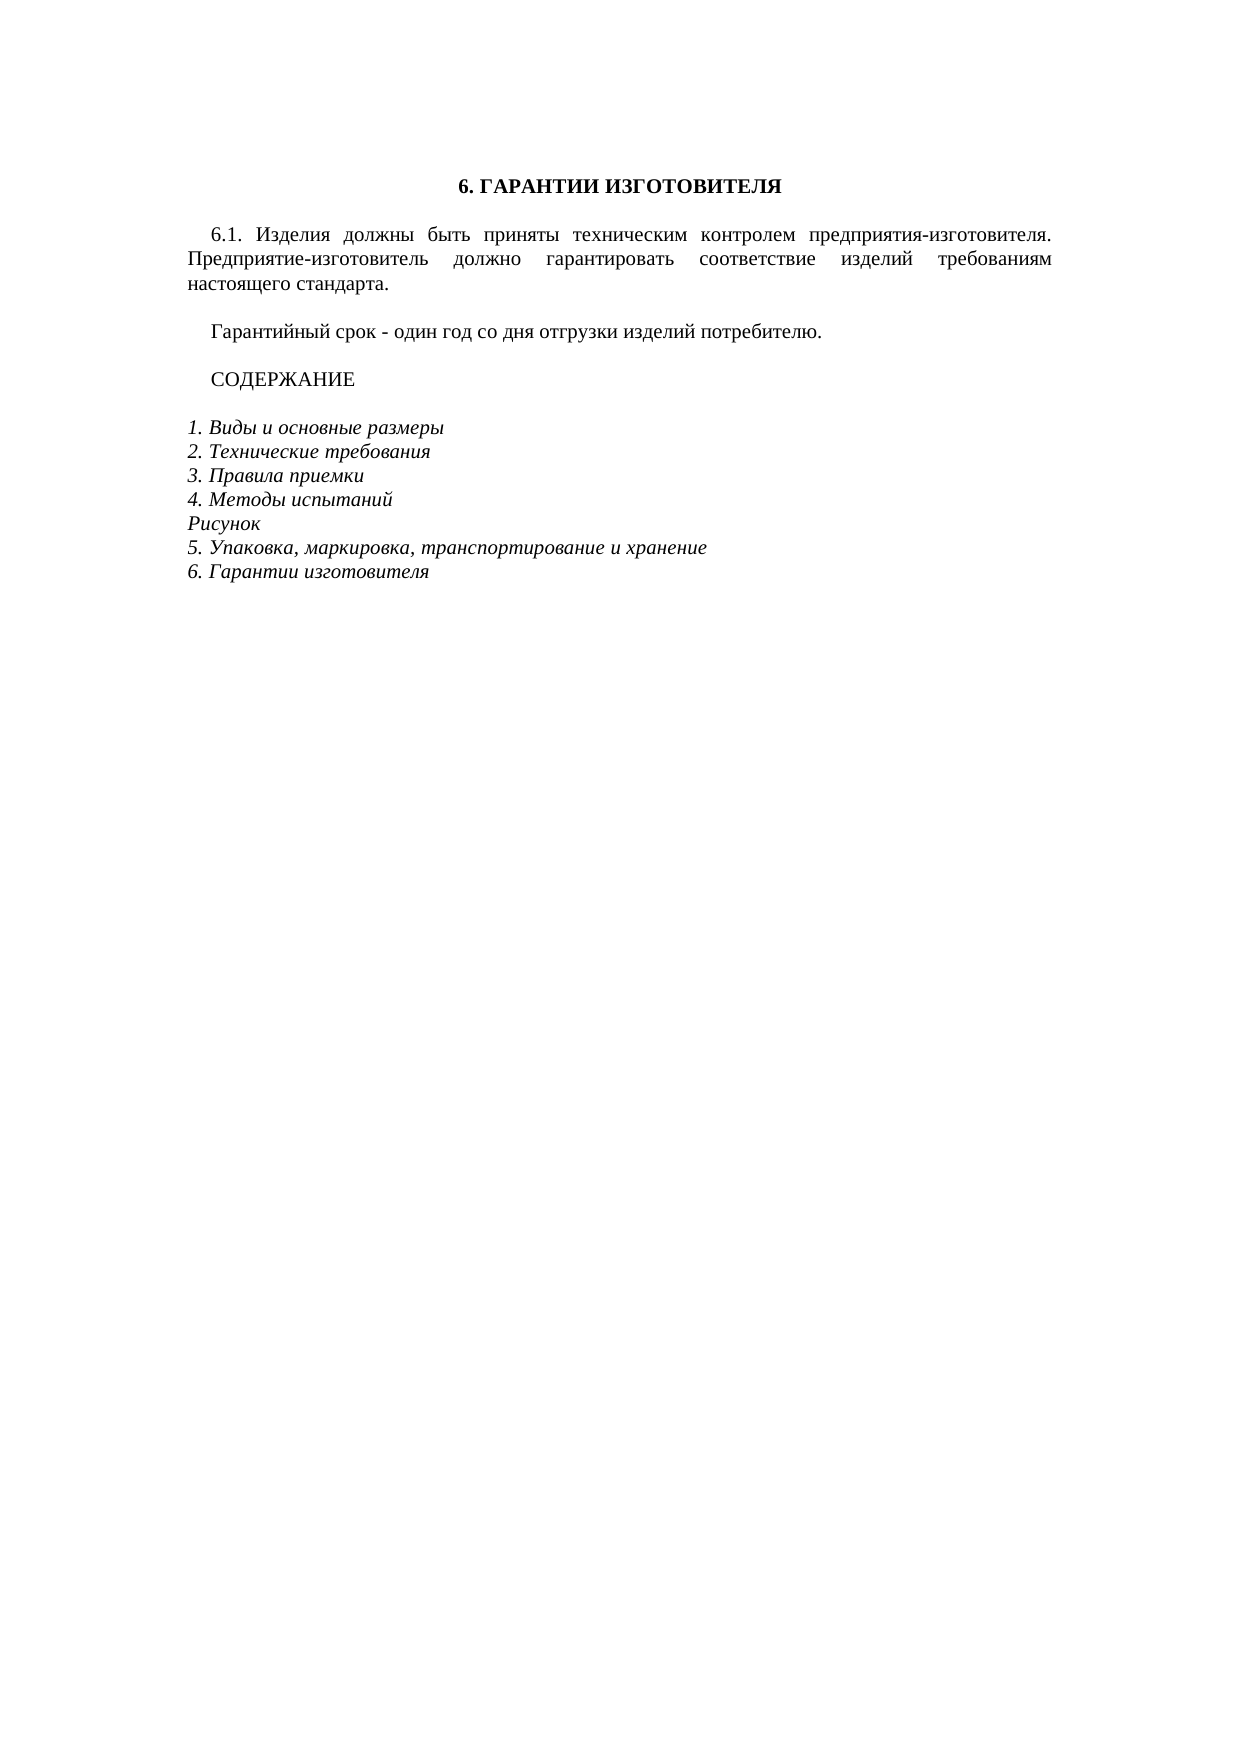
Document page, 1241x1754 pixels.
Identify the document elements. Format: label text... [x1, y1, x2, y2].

list 3. Правила приемки [187, 463, 1053, 487]
text Гарантийный срок - один год со дня отгрузки изделий потребителю. [187, 318, 1053, 342]
list 4. Методы испытаний [187, 487, 1053, 511]
list 6. Гарантии изготовителя [187, 559, 1053, 583]
list 2. Технические требования [187, 439, 1053, 463]
list 1. Виды и основные размеры [187, 415, 1053, 439]
text СОДЕРЖАНИЕ [187, 367, 1053, 391]
text 6.1. Изделия должны быть приняты техническим контролем предприятия-изготовителя. Предприятие-изготовитель должно гарантировать соответствие изделий требованиям настоящего стандарта. [187, 222, 1053, 294]
subtitle 6. Гарантии изготовителя [187, 174, 1053, 198]
list Рисунок [187, 511, 1053, 535]
list 5. Упаковка, маркировка, транспортирование и хранение [187, 535, 1053, 559]
